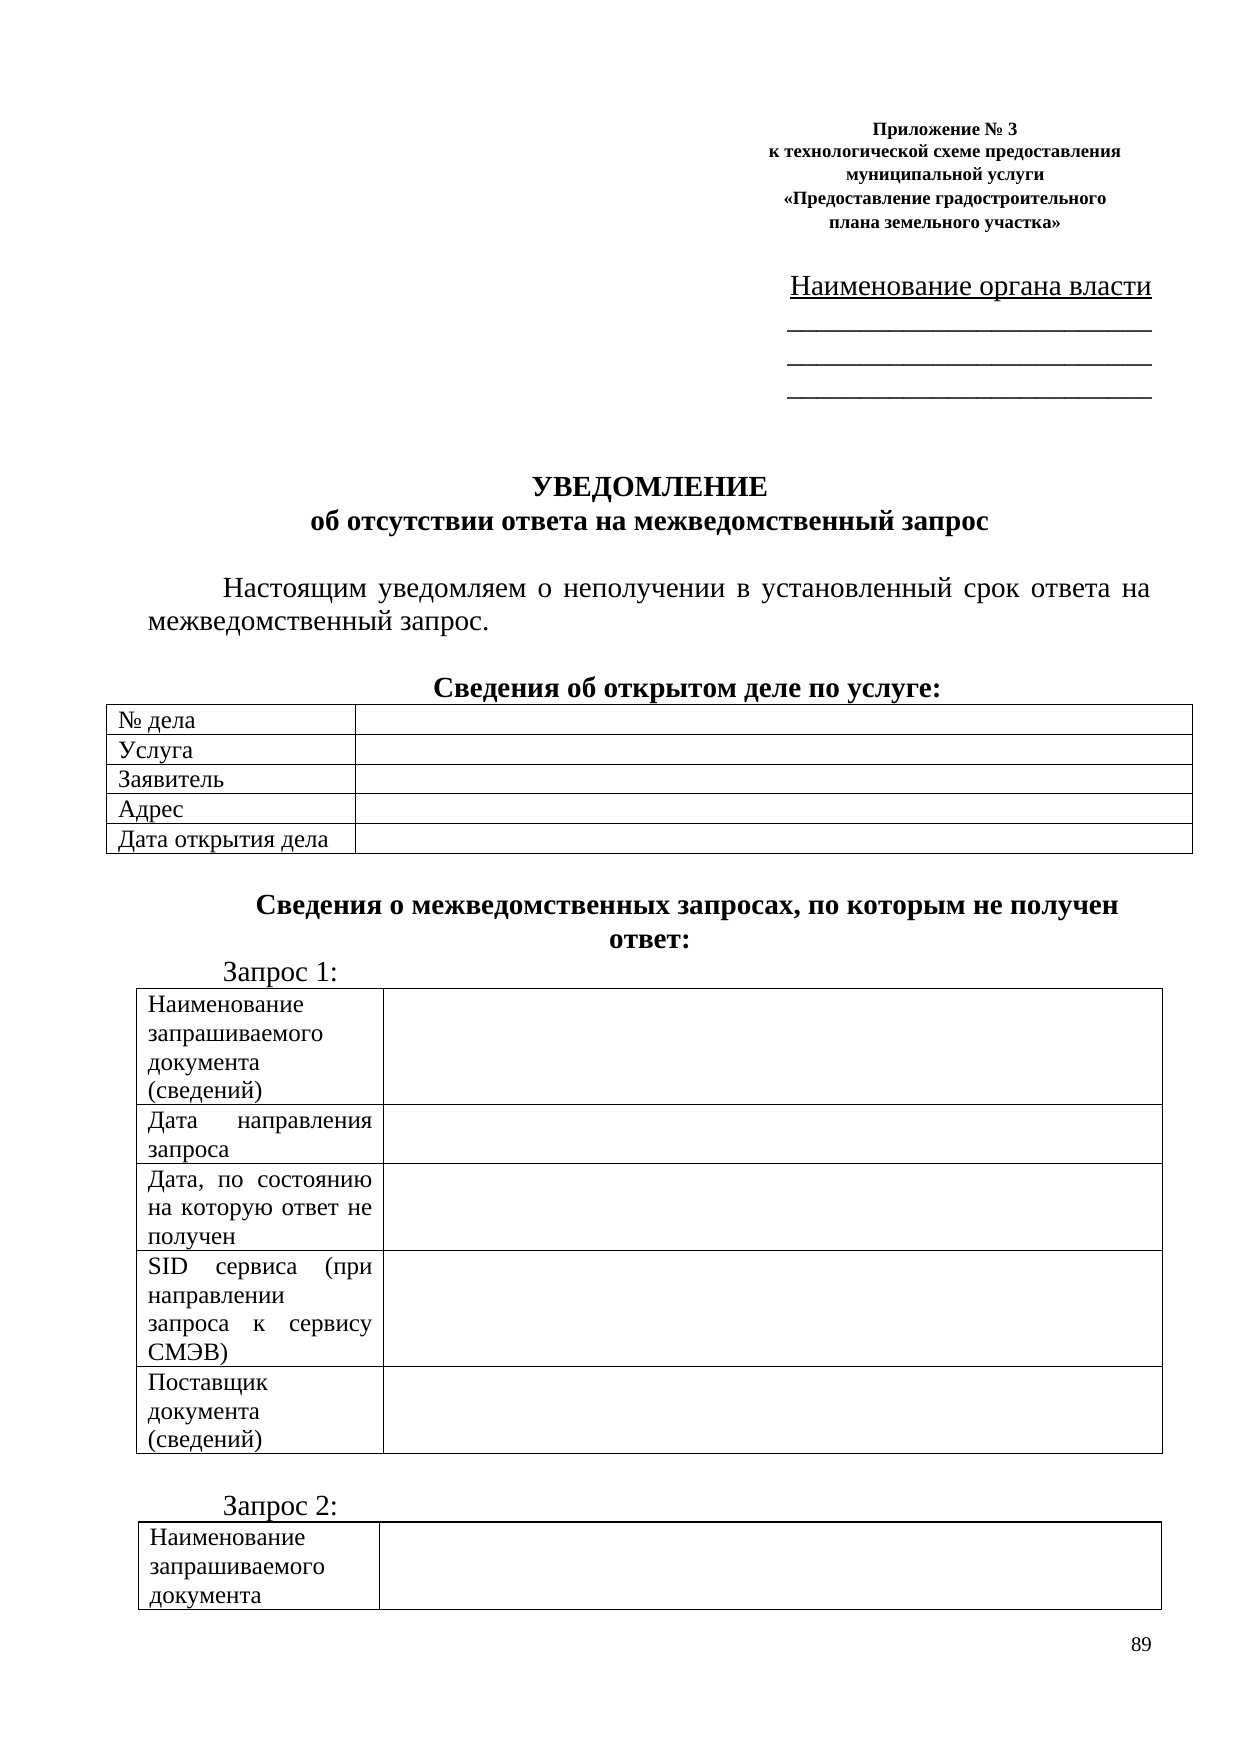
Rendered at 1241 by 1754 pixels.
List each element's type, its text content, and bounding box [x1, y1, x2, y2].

text «Предоставление градостроительного [738, 187, 1152, 208]
text об отсутствии ответа на межведомственный запрос [148, 503, 1152, 536]
text Сведения об открытом деле по услуге: [148, 670, 1152, 704]
text _________________________ [148, 368, 1152, 402]
text Запрос 2: [148, 1488, 1152, 1521]
table_cell Адрес [107, 794, 355, 823]
table_cell [384, 1367, 1162, 1453]
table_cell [137, 1251, 383, 1366]
text Сведения о межведомственных запросах, по которым не получен ответ: [148, 887, 1152, 954]
table_cell [384, 1105, 1162, 1163]
table_header [356, 705, 1192, 734]
table_cell Дата открытия дела [107, 824, 355, 853]
text Запрос 1: [148, 954, 1152, 988]
text плана земельного участка» [738, 211, 1152, 232]
table_cell Заявитель [107, 765, 355, 793]
table_cell [356, 735, 1192, 763]
text Приложение № 3 [738, 118, 1152, 140]
text Настоящим уведомляем о неполучении в установленный срок ответа на межведомственный запрос. [148, 570, 1152, 637]
text _________________________ [148, 335, 1152, 368]
text _________________________ [148, 301, 1152, 335]
table_cell Услуга [107, 735, 355, 763]
table_cell [356, 794, 1192, 823]
table_cell [384, 1251, 1162, 1366]
table_cell [384, 1164, 1162, 1250]
table_cell Дата направления запроса [137, 1105, 383, 1163]
text УВЕДОМЛЕНИЕ [148, 469, 1152, 503]
table_cell [356, 824, 1192, 853]
text Наименование органа власти [148, 268, 1152, 301]
text к технологической схеме предоставления [738, 140, 1152, 161]
table_header Наименование запрашиваемого документа (сведений) [137, 989, 383, 1104]
table_header № дела [107, 705, 355, 734]
text муниципальной услуги [738, 163, 1152, 185]
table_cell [137, 1164, 383, 1250]
table_header [380, 1523, 1161, 1609]
table_cell Поставщик документа (сведений) [137, 1367, 383, 1453]
table_header [384, 989, 1162, 1104]
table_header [139, 1523, 379, 1609]
table_cell [356, 765, 1192, 793]
